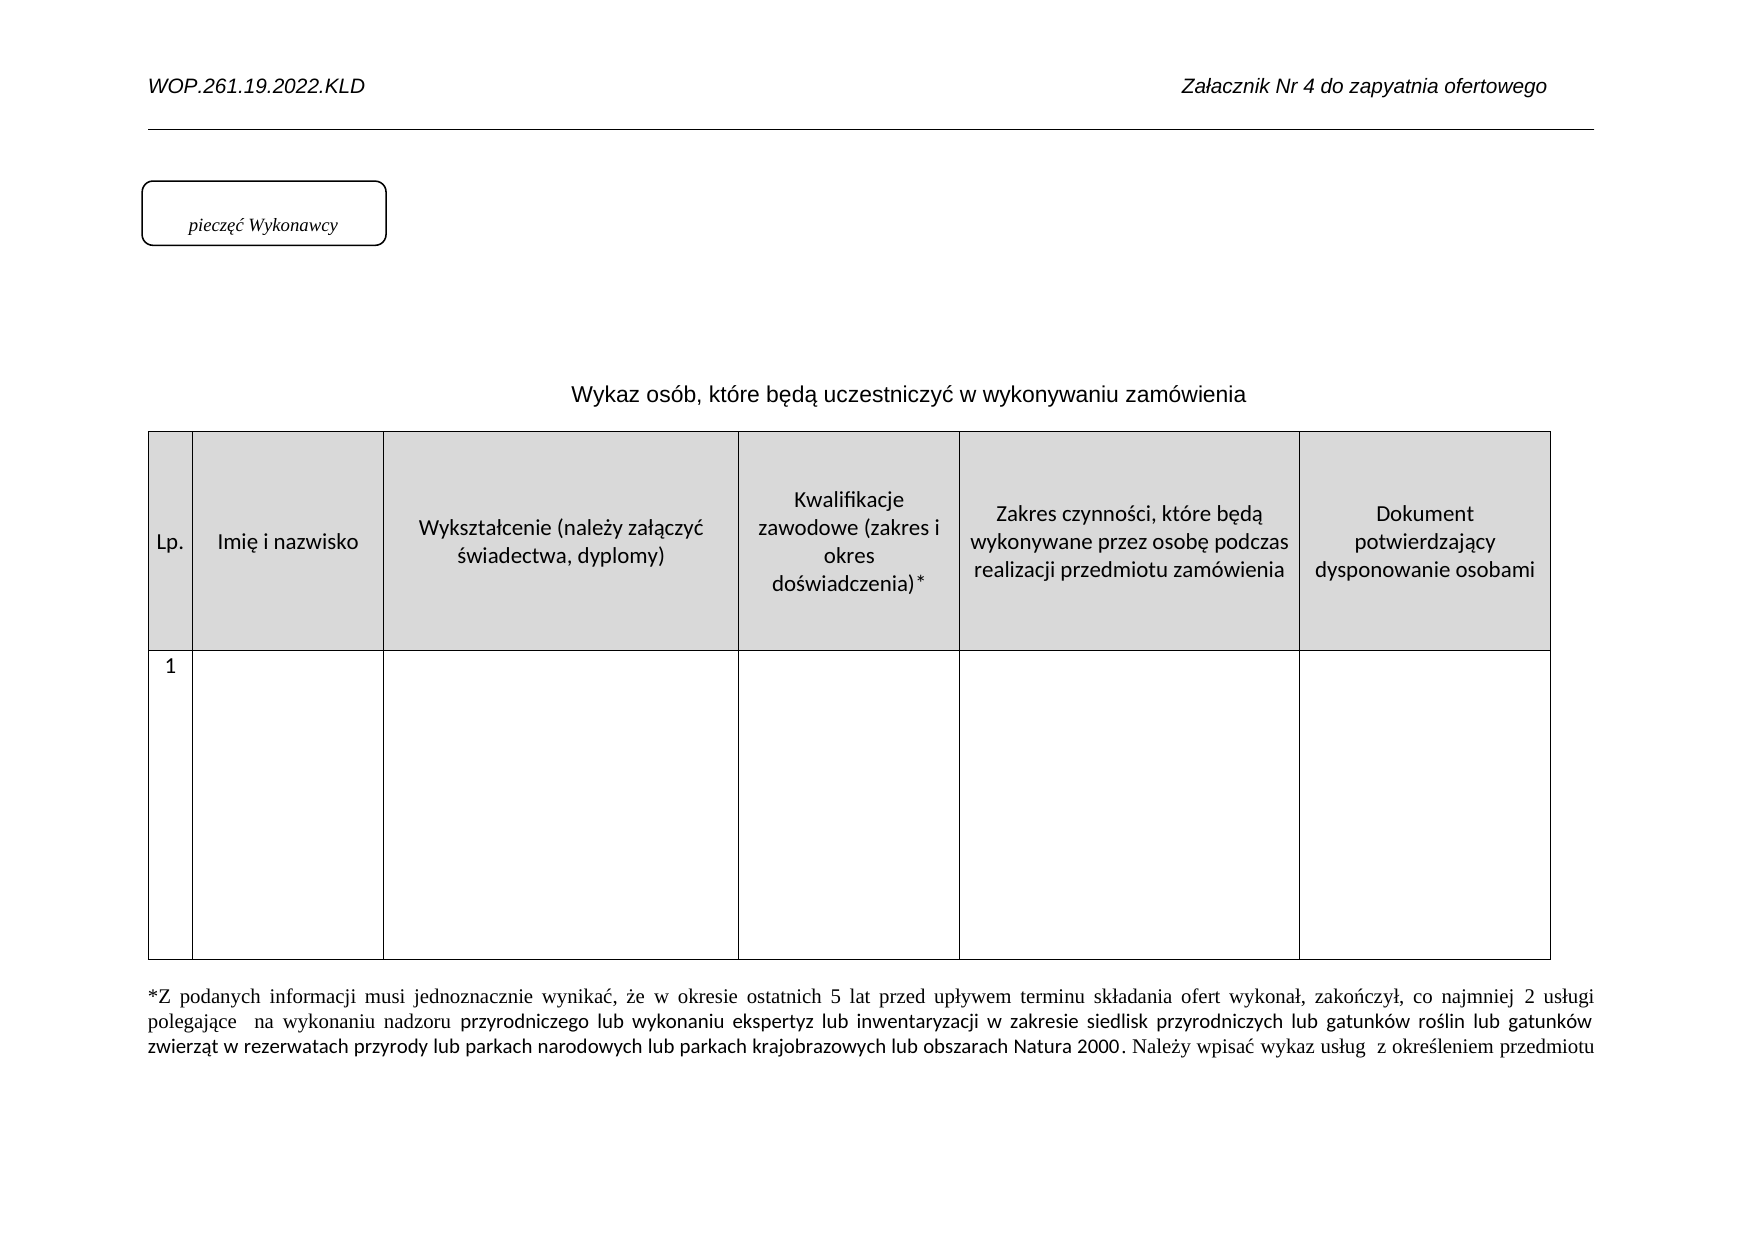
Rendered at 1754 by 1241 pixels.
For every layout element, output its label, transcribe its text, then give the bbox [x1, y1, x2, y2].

table_cell [960, 651, 1299, 959]
table_cell [384, 651, 738, 959]
subtitle Wykaz osób, które będą uczestniczyć w wykonywaniu zamówienia [223, 381, 1594, 407]
table_header Lp. [149, 432, 192, 650]
table_header Zakres czynności, które będą wykonywane przez osobę podczas realizacji przedmiotu zamówienia [960, 432, 1299, 650]
table_header Wykształcenie (należy załączyć świadectwa, dyplomy) [384, 432, 738, 650]
table_header Kwalifikacje zawodowe (zakres i okres doświadczenia)* [739, 432, 959, 650]
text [148, 984, 1594, 1059]
table_header Imię i nazwisko [193, 432, 383, 650]
table_header Dokument potwierdzający dysponowanie osobami [1300, 432, 1550, 650]
table_cell [739, 651, 959, 959]
table_cell 1 [149, 651, 192, 959]
table_cell [1300, 651, 1550, 959]
table_cell [193, 651, 383, 959]
